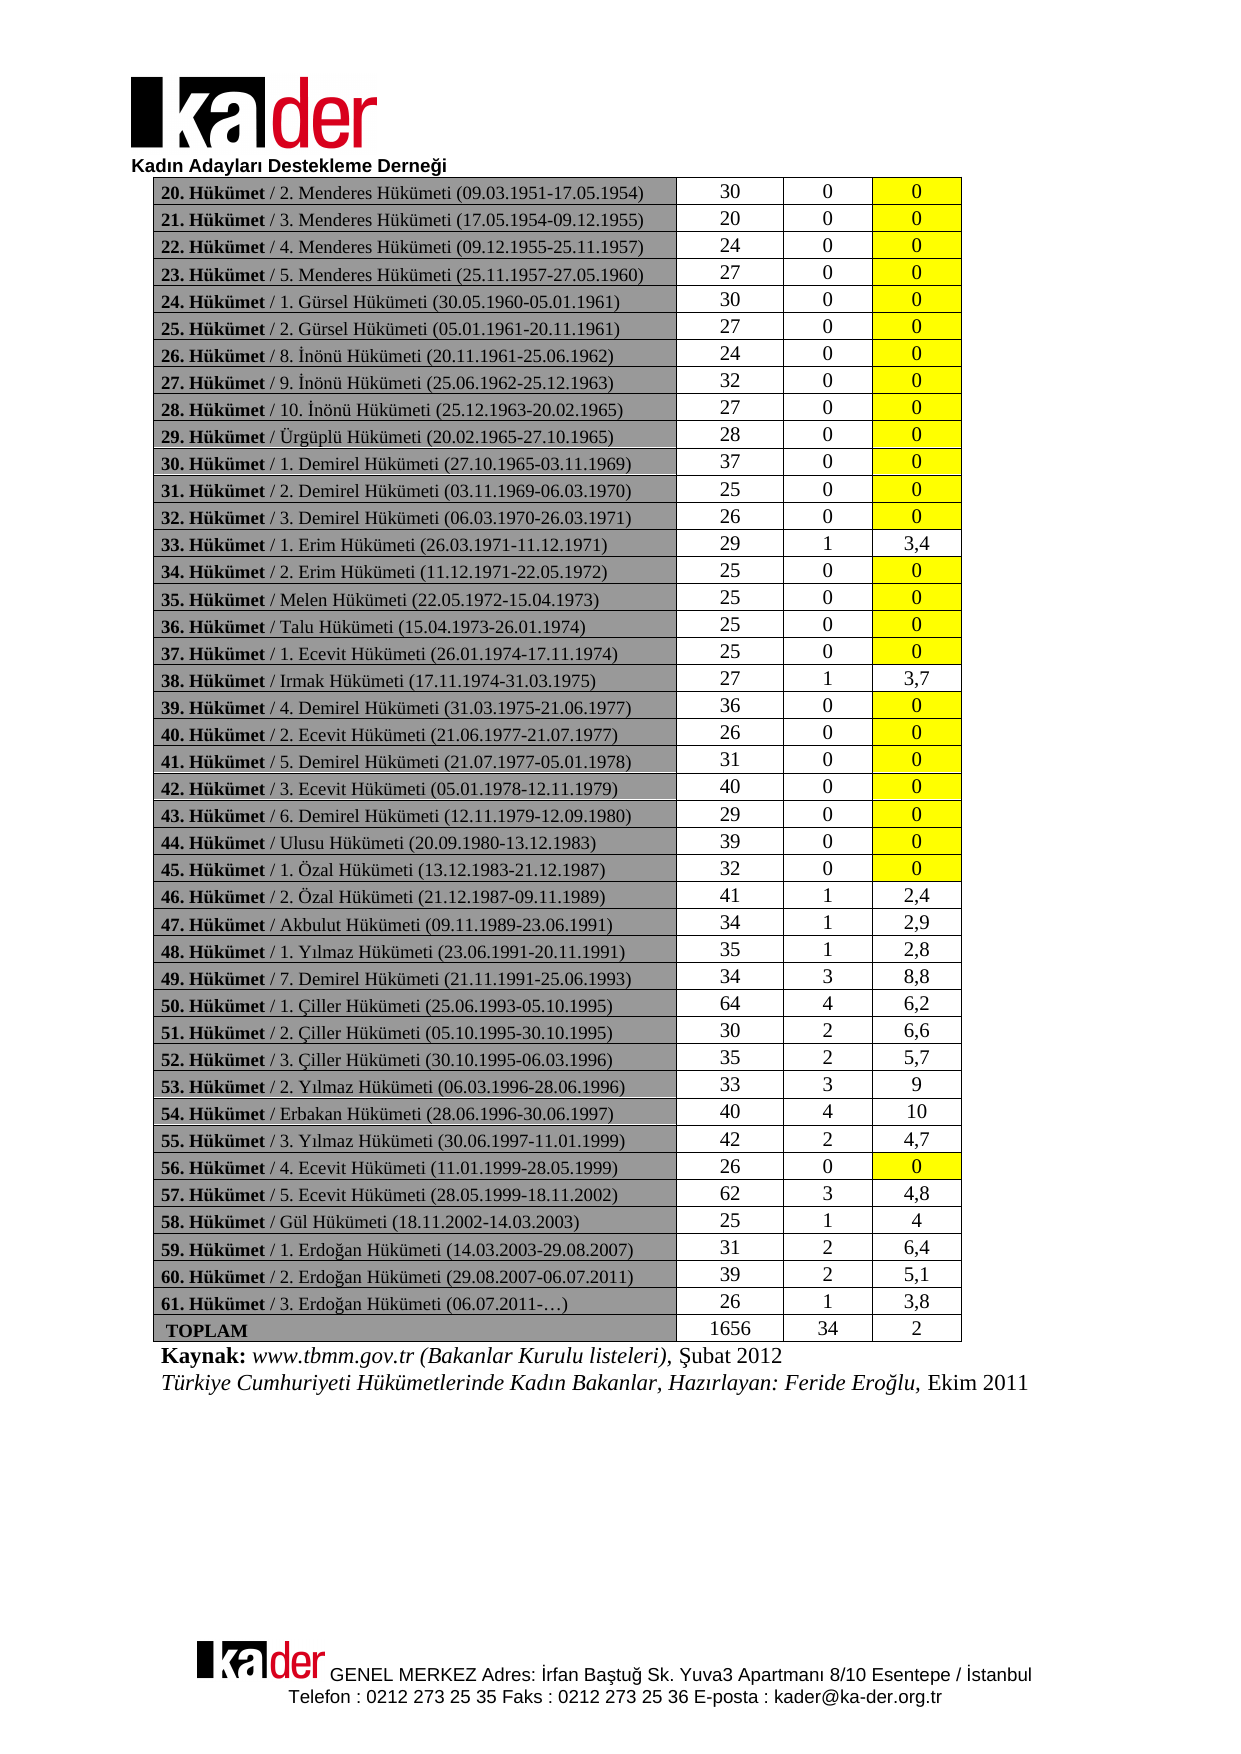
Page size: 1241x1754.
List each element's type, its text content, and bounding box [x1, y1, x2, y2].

table_cell 1 [784, 1207, 872, 1233]
table_cell 6,2 [873, 990, 961, 1016]
table_cell 0 [784, 394, 872, 420]
table_cell 31. Hükümet / 2. Demirel Hükümeti (03.11.1969-06.03.1970) [154, 476, 676, 502]
table_cell 0 [873, 449, 961, 474]
table_cell 0 [784, 313, 872, 339]
table_cell 25 [677, 476, 783, 502]
table_cell 31 [677, 746, 783, 772]
table_cell 0 [873, 394, 961, 420]
table_cell 0 [873, 232, 961, 258]
table_cell 0 [784, 611, 872, 637]
table_cell 0 [873, 1153, 961, 1179]
table_cell 22. Hükümet / 4. Menderes Hükümeti (09.12.1955-25.11.1957) [154, 232, 676, 258]
table_cell 0 [873, 476, 961, 502]
table_cell 32 [677, 855, 783, 881]
table_cell 0 [873, 340, 961, 366]
table_cell 30 [677, 178, 783, 204]
table_cell 49. Hükümet / 7. Demirel Hükümeti (21.11.1991-25.06.1993) [154, 963, 676, 989]
table_cell 53. Hükümet / 2. Yılmaz Hükümeti (06.03.1996-28.06.1996) [154, 1071, 676, 1097]
table_cell 46. Hükümet / 2. Özal Hükümeti (21.12.1987-09.11.1989) [154, 882, 676, 908]
table_cell 10 [873, 1099, 961, 1124]
table_cell 60. Hükümet / 2. Erdoğan Hükümeti (29.08.2007-06.07.2011) [154, 1261, 676, 1287]
table_cell 2,8 [873, 936, 961, 962]
table_cell 3,7 [873, 665, 961, 691]
table_cell 39. Hükümet / 4. Demirel Hükümeti (31.03.1975-21.06.1977) [154, 692, 676, 718]
table_cell 0 [873, 855, 961, 881]
table_cell 0 [873, 421, 961, 447]
table_cell 0 [784, 503, 872, 529]
table_cell 0 [873, 692, 961, 718]
table_cell 27. Hükümet / 9. İnönü Hükümeti (25.06.1962-25.12.1963) [154, 367, 676, 393]
table_cell 2 [784, 1234, 872, 1260]
table_cell 0 [873, 178, 961, 204]
table_cell 5,7 [873, 1044, 961, 1070]
table_cell 29 [677, 530, 783, 556]
table_cell 54. Hükümet / Erbakan Hükümeti (28.06.1996-30.06.1997) [154, 1099, 676, 1124]
table_cell 6,6 [873, 1017, 961, 1043]
table_cell 45. Hükümet / 1. Özal Hükümeti (13.12.1983-21.12.1987) [154, 855, 676, 881]
table_cell 64 [677, 990, 783, 1016]
table_cell 26. Hükümet / 8. İnönü Hükümeti (20.11.1961-25.06.1962) [154, 340, 676, 366]
table_cell 0 [873, 313, 961, 339]
table_cell 41. Hükümet / 5. Demirel Hükümeti (21.07.1977-05.01.1978) [154, 746, 676, 772]
table_cell 0 [873, 774, 961, 799]
table_cell 3 [784, 963, 872, 989]
table_cell 44. Hükümet / Ulusu Hükümeti (20.09.1980-13.12.1983) [154, 828, 676, 854]
table_cell 52. Hükümet / 3. Çiller Hükümeti (30.10.1995-06.03.1996) [154, 1044, 676, 1070]
table_cell 33. Hükümet / 1. Erim Hükümeti (26.03.1971-11.12.1971) [154, 530, 676, 556]
table_cell 1 [784, 1288, 872, 1314]
table_cell 34 [784, 1315, 872, 1341]
table_cell 29 [677, 801, 783, 827]
table_cell 51. Hükümet / 2. Çiller Hükümeti (05.10.1995-30.10.1995) [154, 1017, 676, 1043]
table_cell 0 [873, 367, 961, 393]
table_cell 4 [873, 1207, 961, 1233]
table_cell 2,4 [873, 882, 961, 908]
table_cell 0 [873, 638, 961, 664]
table_cell 0 [784, 828, 872, 854]
table_cell 0 [784, 1153, 872, 1179]
table_cell 39 [677, 1261, 783, 1287]
table_cell 1 [784, 936, 872, 962]
table_cell 37 [677, 449, 783, 474]
table_cell 34. Hükümet / 2. Erim Hükümeti (11.12.1971-22.05.1972) [154, 557, 676, 583]
table_cell 4,7 [873, 1126, 961, 1152]
table_cell 0 [784, 232, 872, 258]
table_cell 0 [873, 259, 961, 285]
table_cell 0 [784, 367, 872, 393]
table_cell 8,8 [873, 963, 961, 989]
table_cell 35 [677, 1044, 783, 1070]
table_cell 2 [784, 1261, 872, 1287]
table_cell 62 [677, 1180, 783, 1206]
table_cell 25. Hükümet / 2. Gürsel Hükümeti (05.01.1961-20.11.1961) [154, 313, 676, 339]
table_cell 34 [677, 963, 783, 989]
table_cell 0 [784, 692, 872, 718]
picture [131, 73, 377, 155]
table_cell 48. Hükümet / 1. Yılmaz Hükümeti (23.06.1991-20.11.1991) [154, 936, 676, 962]
table_cell 40. Hükümet / 2. Ecevit Hükümeti (21.06.1977-21.07.1977) [154, 719, 676, 745]
table_cell 0 [784, 449, 872, 474]
table_cell 25 [677, 584, 783, 610]
table_cell 9 [873, 1071, 961, 1097]
text Türkiye Cumhuriyeti Hükümetlerinde Kadın Bakanlar, Hazırlayan: Feride Eroğlu, Ekim 2011 [131, 1369, 1106, 1395]
table_cell 0 [784, 774, 872, 799]
table_cell 0 [873, 801, 961, 827]
table_cell 0 [873, 557, 961, 583]
table_cell 35. Hükümet / Melen Hükümeti (22.05.1972-15.04.1973) [154, 584, 676, 610]
table_cell 41 [677, 882, 783, 908]
table_cell 26 [677, 1288, 783, 1314]
table_cell 23. Hükümet / 5. Menderes Hükümeti (25.11.1957-27.05.1960) [154, 259, 676, 285]
table_cell 32. Hükümet / 3. Demirel Hükümeti (06.03.1970-26.03.1971) [154, 503, 676, 529]
table_cell 32 [677, 367, 783, 393]
table_cell 4 [784, 990, 872, 1016]
table_cell 28. Hükümet / 10. İnönü Hükümeti (25.12.1963-20.02.1965) [154, 394, 676, 420]
table_cell 24 [677, 340, 783, 366]
table_cell 0 [784, 584, 872, 610]
table_cell 0 [784, 557, 872, 583]
table_cell 2 [784, 1044, 872, 1070]
table_cell 3 [784, 1180, 872, 1206]
table_cell 0 [873, 205, 961, 231]
table_cell 0 [873, 746, 961, 772]
table_cell 3,4 [873, 530, 961, 556]
table_cell 2,9 [873, 909, 961, 935]
table_cell 0 [784, 801, 872, 827]
table_cell 4,8 [873, 1180, 961, 1206]
table_cell 0 [873, 584, 961, 610]
table_cell 25 [677, 638, 783, 664]
table_cell 42 [677, 1126, 783, 1152]
table_cell 2 [784, 1017, 872, 1043]
table_cell 0 [784, 286, 872, 312]
table_cell 0 [784, 719, 872, 745]
table_cell 6,4 [873, 1234, 961, 1260]
table_cell 24 [677, 232, 783, 258]
table_cell 4 [784, 1099, 872, 1124]
table_cell 1 [784, 530, 872, 556]
table_cell 61. Hükümet / 3. Erdoğan Hükümeti (06.07.2011-…) [154, 1288, 676, 1314]
table_cell 28 [677, 421, 783, 447]
text Kaynak: www.tbmm.gov.tr (Bakanlar Kurulu listeleri), Şubat 2012 [131, 1342, 1106, 1369]
table_cell 0 [873, 503, 961, 529]
table_cell 0 [873, 828, 961, 854]
table_cell 5,1 [873, 1261, 961, 1287]
table_cell 59. Hükümet / 1. Erdoğan Hükümeti (14.03.2003-29.08.2007) [154, 1234, 676, 1260]
table_cell 43. Hükümet / 6. Demirel Hükümeti (12.11.1979-12.09.1980) [154, 801, 676, 827]
table_cell 30. Hükümet / 1. Demirel Hükümeti (27.10.1965-03.11.1969) [154, 449, 676, 474]
table_cell TOPLAM [154, 1315, 676, 1341]
table_cell 55. Hükümet / 3. Yılmaz Hükümeti (30.06.1997-11.01.1999) [154, 1126, 676, 1152]
table_cell 20. Hükümet / 2. Menderes Hükümeti (09.03.1951-17.05.1954) [154, 178, 676, 204]
table_cell 0 [784, 421, 872, 447]
table_cell 0 [784, 205, 872, 231]
table_cell 0 [873, 611, 961, 637]
table_cell 27 [677, 313, 783, 339]
picture [197, 1639, 325, 1682]
table_cell 30 [677, 1017, 783, 1043]
table_cell 21. Hükümet / 3. Menderes Hükümeti (17.05.1954-09.12.1955) [154, 205, 676, 231]
table_cell 26 [677, 1153, 783, 1179]
table_cell 24. Hükümet / 1. Gürsel Hükümeti (30.05.1960-05.01.1961) [154, 286, 676, 312]
table_cell 58. Hükümet / Gül Hükümeti (18.11.2002-14.03.2003) [154, 1207, 676, 1233]
table_cell 0 [873, 286, 961, 312]
table_cell 27 [677, 394, 783, 420]
table_cell 36 [677, 692, 783, 718]
table_cell 0 [784, 340, 872, 366]
table_cell 0 [873, 719, 961, 745]
table_cell 40 [677, 774, 783, 799]
table_cell 25 [677, 611, 783, 637]
table_cell 25 [677, 557, 783, 583]
table_cell 35 [677, 936, 783, 962]
table_cell 37. Hükümet / 1. Ecevit Hükümeti (26.01.1974-17.11.1974) [154, 638, 676, 664]
table_cell 39 [677, 828, 783, 854]
table_cell 34 [677, 909, 783, 935]
table_cell 1 [784, 882, 872, 908]
table_cell 0 [784, 476, 872, 502]
table_cell 26 [677, 503, 783, 529]
table_cell 0 [784, 638, 872, 664]
table_cell 36. Hükümet / Talu Hükümeti (15.04.1973-26.01.1974) [154, 611, 676, 637]
table_cell 47. Hükümet / Akbulut Hükümeti (09.11.1989-23.06.1991) [154, 909, 676, 935]
table_cell 29. Hükümet / Ürgüplü Hükümeti (20.02.1965-27.10.1965) [154, 421, 676, 447]
table_cell 2 [873, 1315, 961, 1341]
table_cell 30 [677, 286, 783, 312]
table_cell 40 [677, 1099, 783, 1124]
table_cell 31 [677, 1234, 783, 1260]
table_cell 0 [784, 259, 872, 285]
table_cell 1 [784, 909, 872, 935]
table_cell 3 [784, 1071, 872, 1097]
table_cell 3,8 [873, 1288, 961, 1314]
table_cell 1 [784, 665, 872, 691]
table_cell 0 [784, 746, 872, 772]
table_cell 0 [784, 178, 872, 204]
table_cell 27 [677, 259, 783, 285]
table_cell 33 [677, 1071, 783, 1097]
table_cell 27 [677, 665, 783, 691]
table_cell 26 [677, 719, 783, 745]
table_cell 50. Hükümet / 1. Çiller Hükümeti (25.06.1993-05.10.1995) [154, 990, 676, 1016]
table_cell 2 [784, 1126, 872, 1152]
table_cell 20 [677, 205, 783, 231]
table_cell 1656 [677, 1315, 783, 1341]
table_cell 25 [677, 1207, 783, 1233]
table_cell 0 [784, 855, 872, 881]
table_cell 42. Hükümet / 3. Ecevit Hükümeti (05.01.1978-12.11.1979) [154, 774, 676, 799]
table_cell 56. Hükümet / 4. Ecevit Hükümeti (11.01.1999-28.05.1999) [154, 1153, 676, 1179]
table_cell 57. Hükümet / 5. Ecevit Hükümeti (28.05.1999-18.11.2002) [154, 1180, 676, 1206]
table_cell 38. Hükümet / Irmak Hükümeti (17.11.1974-31.03.1975) [154, 665, 676, 691]
